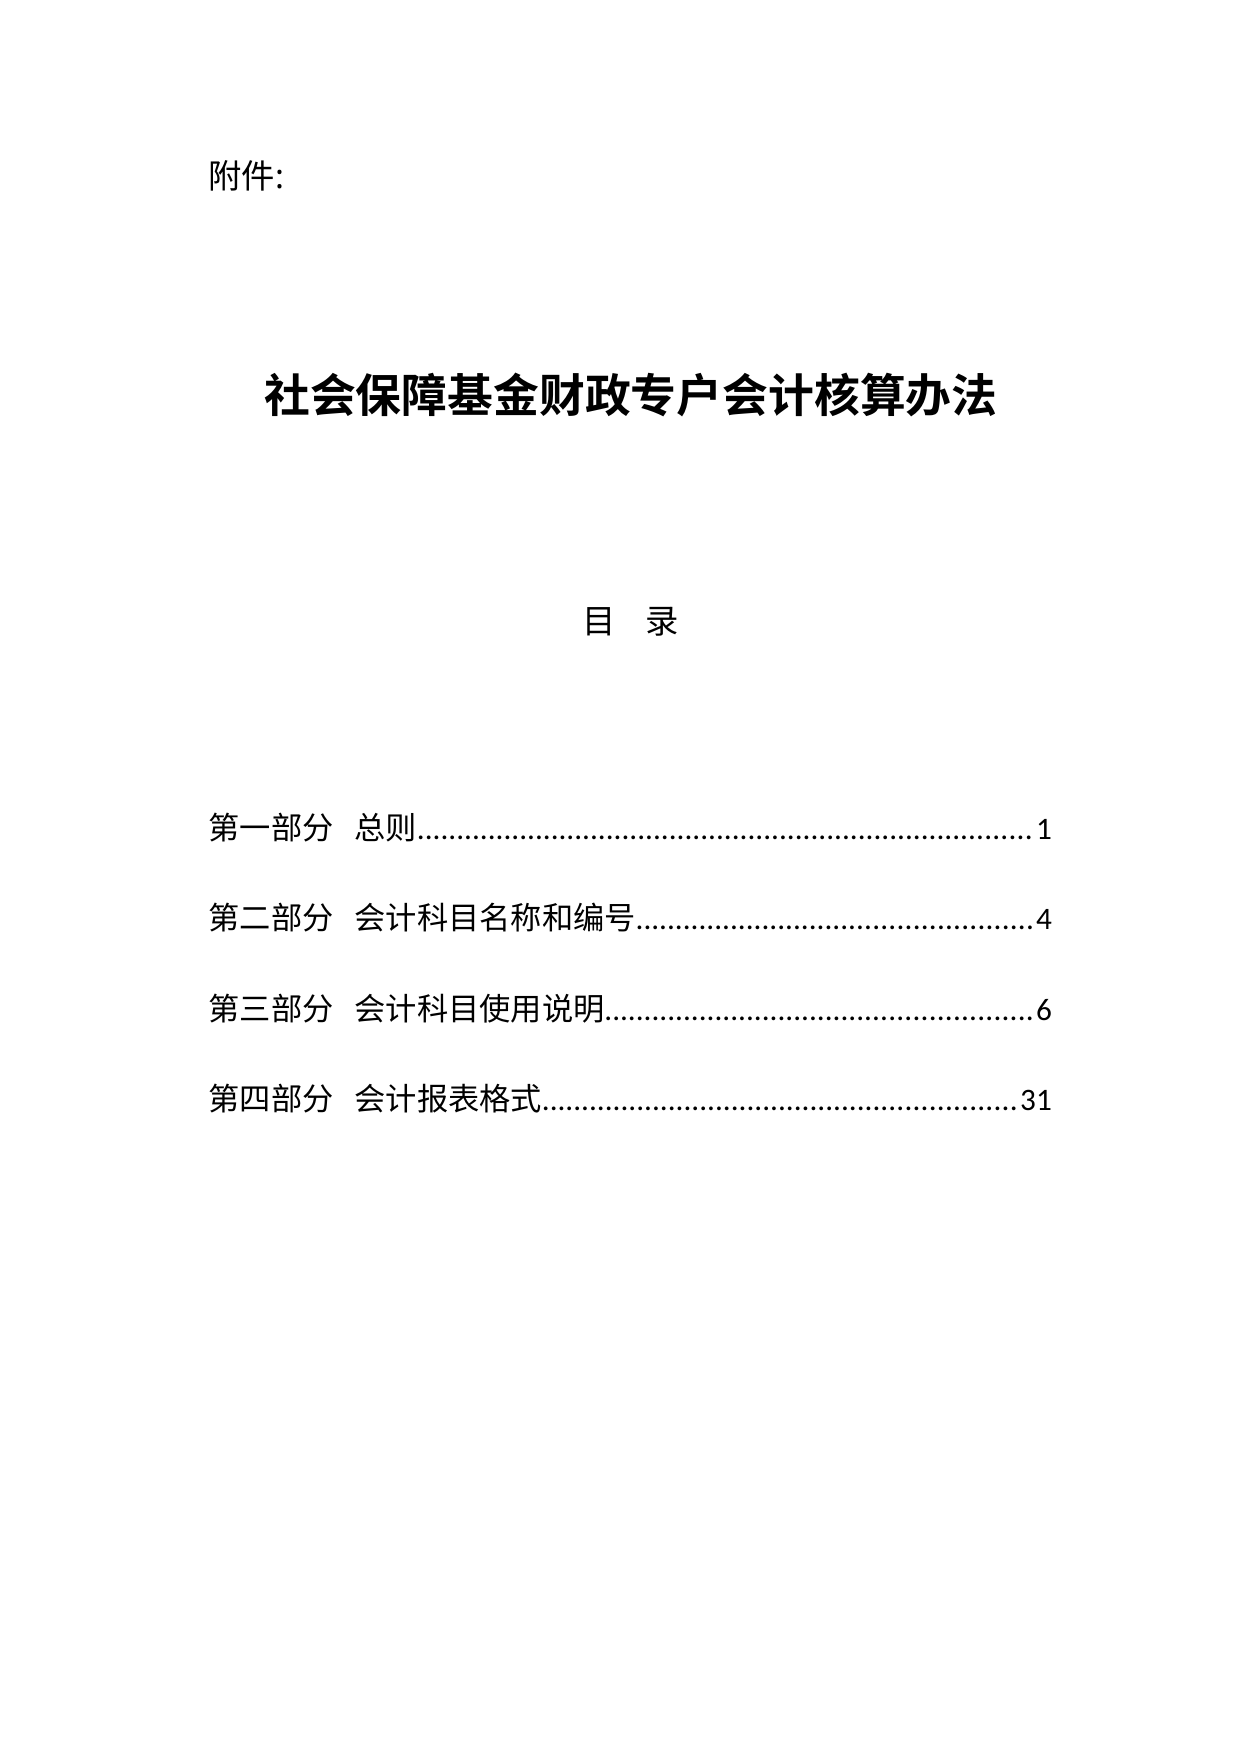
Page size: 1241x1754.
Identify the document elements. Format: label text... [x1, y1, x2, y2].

text 目 录 [187, 594, 1053, 643]
text 附件: [187, 150, 1053, 198]
text 第四部分 会计报表格式 31 [187, 1074, 1053, 1119]
text 第二部分 会计科目名称和编号 4 [187, 893, 1053, 939]
text 社会保障基金财政专户会计核算办法 [187, 359, 1053, 425]
text 第一部分 总则 1 [187, 803, 1053, 848]
text 第三部分 会计科目使用说明 6 [187, 984, 1053, 1029]
